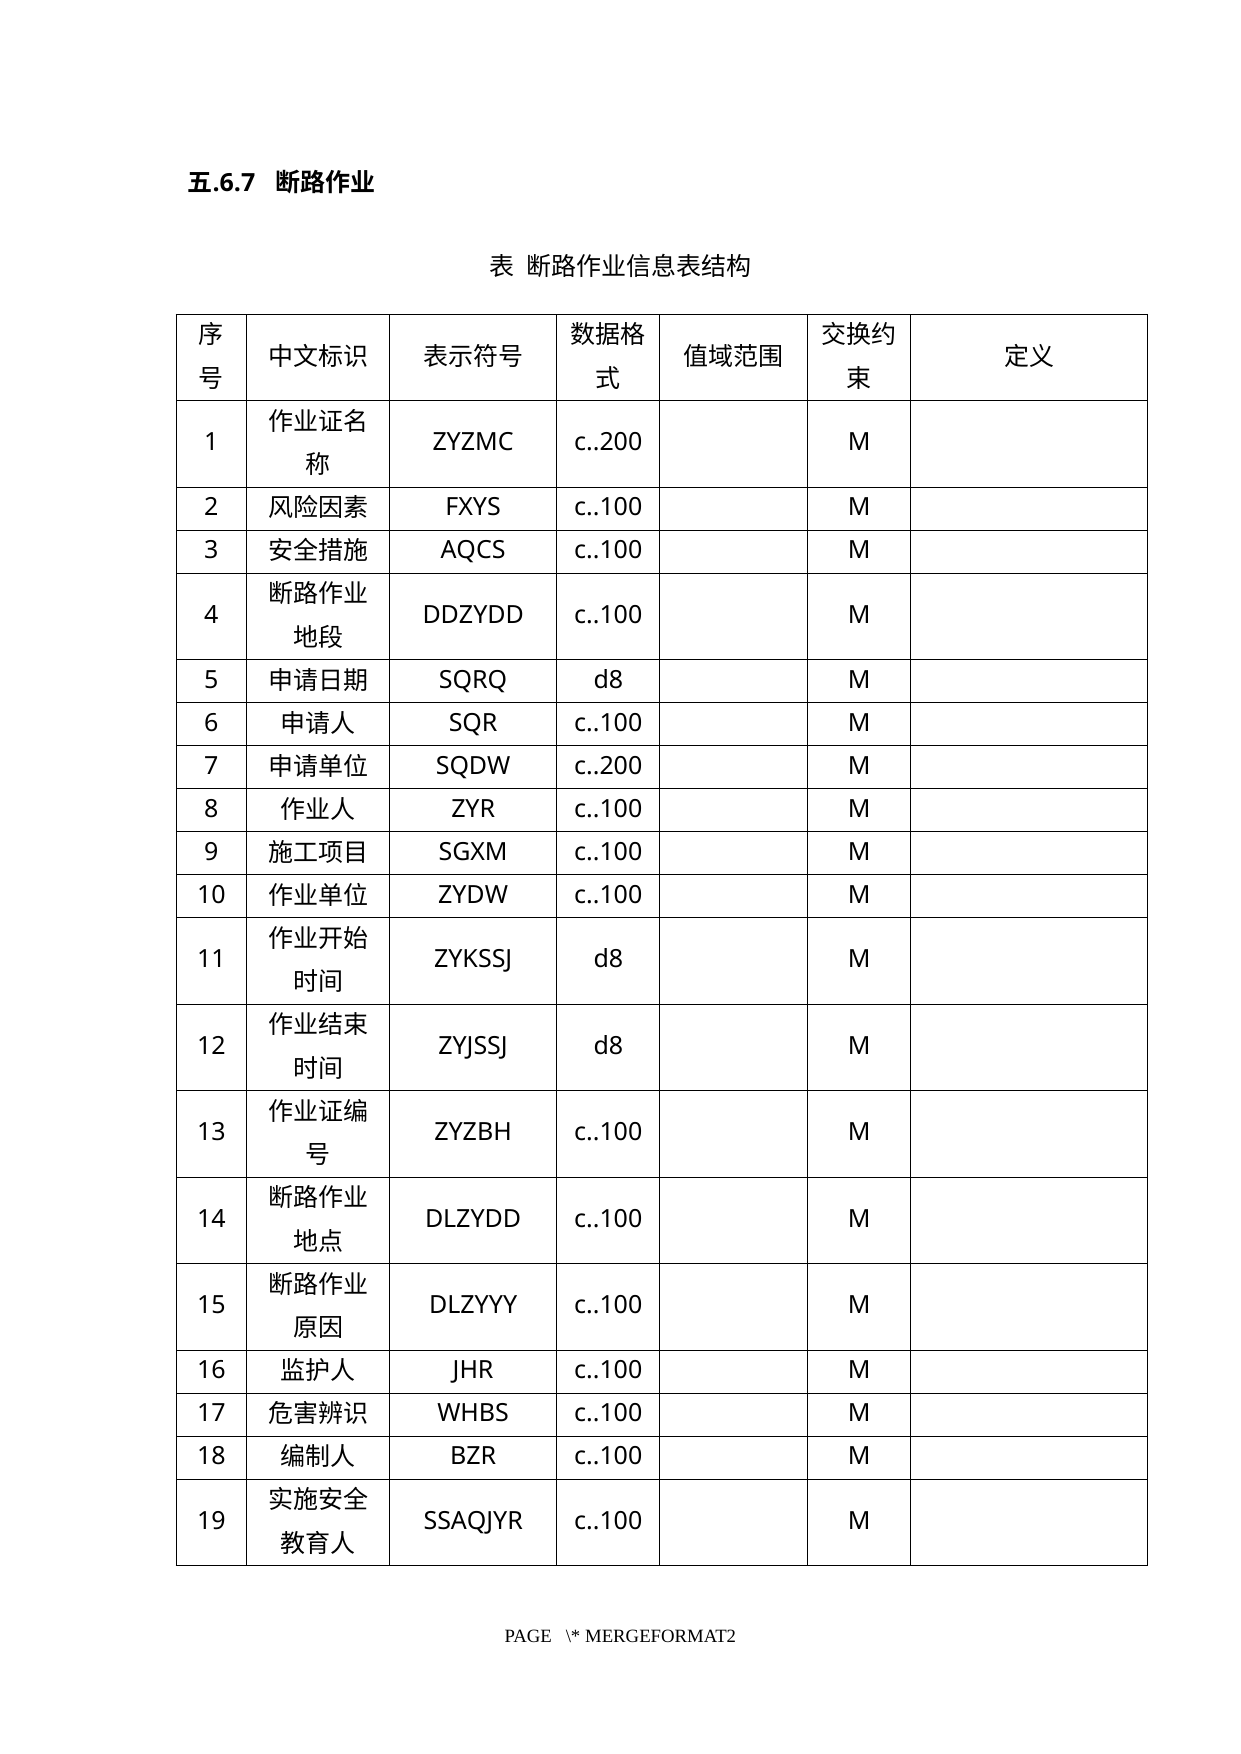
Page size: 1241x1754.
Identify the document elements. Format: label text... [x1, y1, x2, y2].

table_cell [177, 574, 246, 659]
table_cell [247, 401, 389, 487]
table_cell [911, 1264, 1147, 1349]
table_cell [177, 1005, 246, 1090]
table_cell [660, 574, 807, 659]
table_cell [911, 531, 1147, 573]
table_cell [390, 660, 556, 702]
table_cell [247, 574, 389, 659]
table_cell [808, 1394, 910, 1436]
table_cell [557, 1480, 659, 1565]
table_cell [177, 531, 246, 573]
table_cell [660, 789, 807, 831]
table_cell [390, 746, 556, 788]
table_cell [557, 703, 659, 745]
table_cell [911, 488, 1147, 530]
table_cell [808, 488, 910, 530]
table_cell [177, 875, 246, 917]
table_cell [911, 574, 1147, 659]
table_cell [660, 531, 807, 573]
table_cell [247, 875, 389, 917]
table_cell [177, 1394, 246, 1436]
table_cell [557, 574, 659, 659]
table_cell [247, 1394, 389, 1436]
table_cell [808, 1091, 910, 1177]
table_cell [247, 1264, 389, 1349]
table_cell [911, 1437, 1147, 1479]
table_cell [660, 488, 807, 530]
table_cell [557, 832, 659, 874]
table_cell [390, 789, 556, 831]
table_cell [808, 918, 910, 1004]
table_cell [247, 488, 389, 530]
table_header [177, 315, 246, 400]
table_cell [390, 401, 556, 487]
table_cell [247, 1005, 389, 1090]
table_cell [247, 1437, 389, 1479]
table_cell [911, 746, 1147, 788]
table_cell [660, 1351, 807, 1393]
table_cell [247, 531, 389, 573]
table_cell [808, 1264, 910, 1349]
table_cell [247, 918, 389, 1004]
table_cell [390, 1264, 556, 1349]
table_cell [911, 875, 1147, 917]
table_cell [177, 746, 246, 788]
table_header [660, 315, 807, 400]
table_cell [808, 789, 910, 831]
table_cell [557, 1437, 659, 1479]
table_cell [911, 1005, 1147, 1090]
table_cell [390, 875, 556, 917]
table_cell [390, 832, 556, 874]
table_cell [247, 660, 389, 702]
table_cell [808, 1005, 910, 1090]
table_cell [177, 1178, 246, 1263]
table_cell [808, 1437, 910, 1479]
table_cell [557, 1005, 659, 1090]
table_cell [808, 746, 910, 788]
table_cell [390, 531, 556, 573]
text 表 断路作业信息表结构 [187, 232, 1053, 297]
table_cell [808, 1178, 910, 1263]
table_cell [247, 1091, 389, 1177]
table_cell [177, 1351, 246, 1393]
subtitle 断路作业 [187, 162, 1053, 198]
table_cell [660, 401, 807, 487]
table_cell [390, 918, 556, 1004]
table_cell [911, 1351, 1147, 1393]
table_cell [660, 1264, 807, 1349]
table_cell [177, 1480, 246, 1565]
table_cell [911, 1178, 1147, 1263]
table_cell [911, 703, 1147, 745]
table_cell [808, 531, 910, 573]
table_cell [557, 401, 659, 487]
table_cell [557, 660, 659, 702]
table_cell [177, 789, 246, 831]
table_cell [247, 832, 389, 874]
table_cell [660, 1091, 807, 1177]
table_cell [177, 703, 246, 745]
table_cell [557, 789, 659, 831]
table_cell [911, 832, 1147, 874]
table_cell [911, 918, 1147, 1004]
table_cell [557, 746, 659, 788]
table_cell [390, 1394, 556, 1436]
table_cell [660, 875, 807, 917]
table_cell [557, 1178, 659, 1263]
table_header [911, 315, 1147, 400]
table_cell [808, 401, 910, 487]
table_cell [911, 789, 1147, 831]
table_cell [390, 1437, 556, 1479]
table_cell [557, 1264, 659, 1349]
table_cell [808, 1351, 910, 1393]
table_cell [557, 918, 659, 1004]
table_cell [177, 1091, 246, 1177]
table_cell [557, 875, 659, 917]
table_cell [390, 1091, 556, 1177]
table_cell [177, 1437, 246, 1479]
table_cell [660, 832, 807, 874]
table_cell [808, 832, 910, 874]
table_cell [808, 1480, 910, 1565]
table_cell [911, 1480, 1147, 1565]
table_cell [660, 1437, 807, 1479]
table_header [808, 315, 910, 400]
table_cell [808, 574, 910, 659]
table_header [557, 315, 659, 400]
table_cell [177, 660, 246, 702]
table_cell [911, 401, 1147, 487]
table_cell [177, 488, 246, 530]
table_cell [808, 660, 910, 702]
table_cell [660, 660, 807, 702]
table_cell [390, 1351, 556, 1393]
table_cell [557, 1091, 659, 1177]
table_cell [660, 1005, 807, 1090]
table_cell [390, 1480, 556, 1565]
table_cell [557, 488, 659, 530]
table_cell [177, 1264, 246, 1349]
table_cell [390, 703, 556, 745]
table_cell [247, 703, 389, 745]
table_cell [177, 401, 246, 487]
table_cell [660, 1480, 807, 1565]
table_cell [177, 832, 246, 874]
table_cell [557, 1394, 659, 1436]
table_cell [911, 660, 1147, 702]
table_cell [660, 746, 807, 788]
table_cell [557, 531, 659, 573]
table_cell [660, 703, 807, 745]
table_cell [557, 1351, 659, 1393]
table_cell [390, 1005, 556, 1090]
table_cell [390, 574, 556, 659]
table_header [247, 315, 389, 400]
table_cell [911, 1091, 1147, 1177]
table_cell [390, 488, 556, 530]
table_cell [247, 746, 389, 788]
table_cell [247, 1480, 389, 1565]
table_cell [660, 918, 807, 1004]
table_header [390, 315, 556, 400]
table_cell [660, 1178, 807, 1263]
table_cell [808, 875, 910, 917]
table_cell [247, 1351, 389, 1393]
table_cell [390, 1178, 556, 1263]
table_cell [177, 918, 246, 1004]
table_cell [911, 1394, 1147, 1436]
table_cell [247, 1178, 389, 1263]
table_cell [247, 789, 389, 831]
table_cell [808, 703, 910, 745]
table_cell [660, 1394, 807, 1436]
